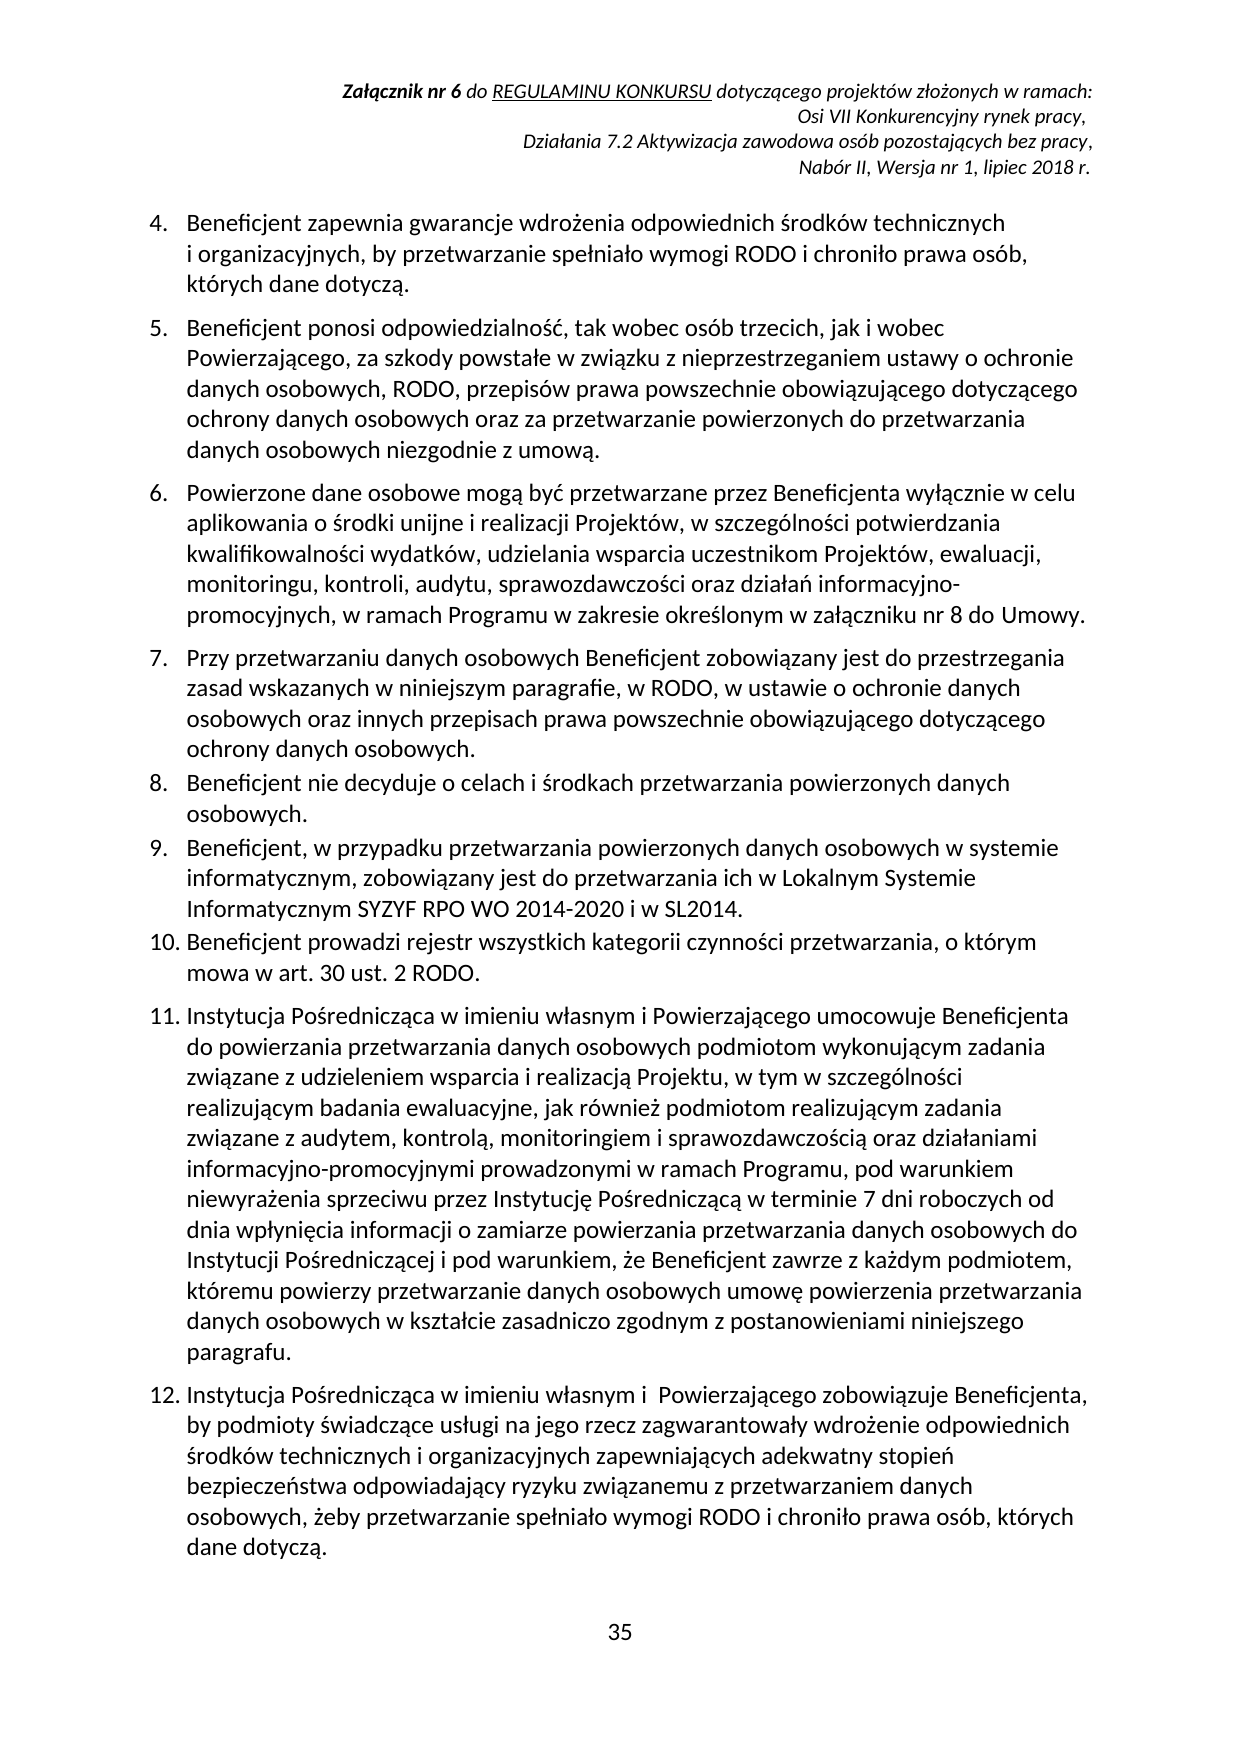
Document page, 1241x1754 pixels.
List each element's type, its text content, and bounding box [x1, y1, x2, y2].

list Przy przetwarzaniu danych osobowych Beneficjent zobowiązany jest do przestrzegania zasad wskazanych w niniejszym paragrafie, w RODO, w ustawie o ochronie danych osobowych oraz innych przepisach prawa powszechnie obowiązującego dotyczącego ochrony danych osobowych. [149, 642, 1093, 764]
list Instytucja Pośrednicząca w imieniu własnym i Powierzającego zobowiązuje Beneficjenta, by podmioty świadczące usługi na jego rzecz zagwarantowały wdrożenie odpowiednich środków technicznych i organizacyjnych zapewniających adekwatny stopień bezpieczeństwa odpowiadający ryzyku związanemu z przetwarzaniem danych osobowych, żeby przetwarzanie spełniało wymogi RODO i chroniło prawa osób, których dane dotyczą. [149, 1379, 1093, 1562]
list Beneficjent ponosi odpowiedzialność, tak wobec osób trzecich, jak i wobec Powierzającego, za szkody powstałe w związku z nieprzestrzeganiem ustawy o ochronie danych osobowych, RODO, przepisów prawa powszechnie obowiązującego dotyczącego ochrony danych osobowych oraz za przetwarzanie powierzonych do przetwarzania danych osobowych niezgodnie z umową. [149, 312, 1093, 464]
list Beneficjent nie decyduje o celach i środkach przetwarzania powierzonych danych osobowych. [149, 767, 1093, 828]
list Beneficjent prowadzi rejestr wszystkich kategorii czynności przetwarzania, o którym mowa w art. 30 ust. 2 RODO. [149, 927, 1093, 988]
list Beneficjent zapewnia gwarancje wdrożenia odpowiednich środków technicznych i organizacyjnych, by przetwarzanie spełniało wymogi RODO i chroniło prawa osób, których dane dotyczą. [149, 208, 1093, 299]
list Instytucja Pośrednicząca w imieniu własnym i Powierzającego umocowuje Beneficjenta do powierzania przetwarzania danych osobowych podmiotom wykonującym zadania związane z udzieleniem wsparcia i realizacją Projektu, w tym w szczególności realizującym badania ewaluacyjne, jak również podmiotom realizującym zadania związane z audytem, kontrolą, monitoringiem i sprawozdawczością oraz działaniami informacyjno-promocyjnymi prowadzonymi w ramach Programu, pod warunkiem niewyrażenia sprzeciwu przez Instytucję Pośredniczącą w terminie 7 dni roboczych od dnia wpłynięcia informacji o zamiarze powierzania przetwarzania danych osobowych do Instytucji Pośredniczącej i pod warunkiem, że Beneficjent zawrze z każdym podmiotem, któremu powierzy przetwarzanie danych osobowych umowę powierzenia przetwarzania danych osobowych w kształcie zasadniczo zgodnym z postanowieniami niniejszego paragrafu. [149, 1000, 1093, 1366]
list Beneficjent, w przypadku przetwarzania powierzonych danych osobowych w systemie informatycznym, zobowiązany jest do przetwarzania ich w Lokalnym Systemie Informatycznym SYZYF RPO WO 2014-2020 i w SL2014. [149, 832, 1093, 923]
list Powierzone dane osobowe mogą być przetwarzane przez Beneficjenta wyłącznie w celu aplikowania o środki unijne i realizacji Projektów, w szczególności potwierdzania kwalifikowalności wydatków, udzielania wsparcia uczestnikom Projektów, ewaluacji, monitoringu, kontroli, audytu, sprawozdawczości oraz działań informacyjno-promocyjnych, w ramach Programu w zakresie określonym w załączniku nr 8 do Umowy. [149, 477, 1093, 629]
